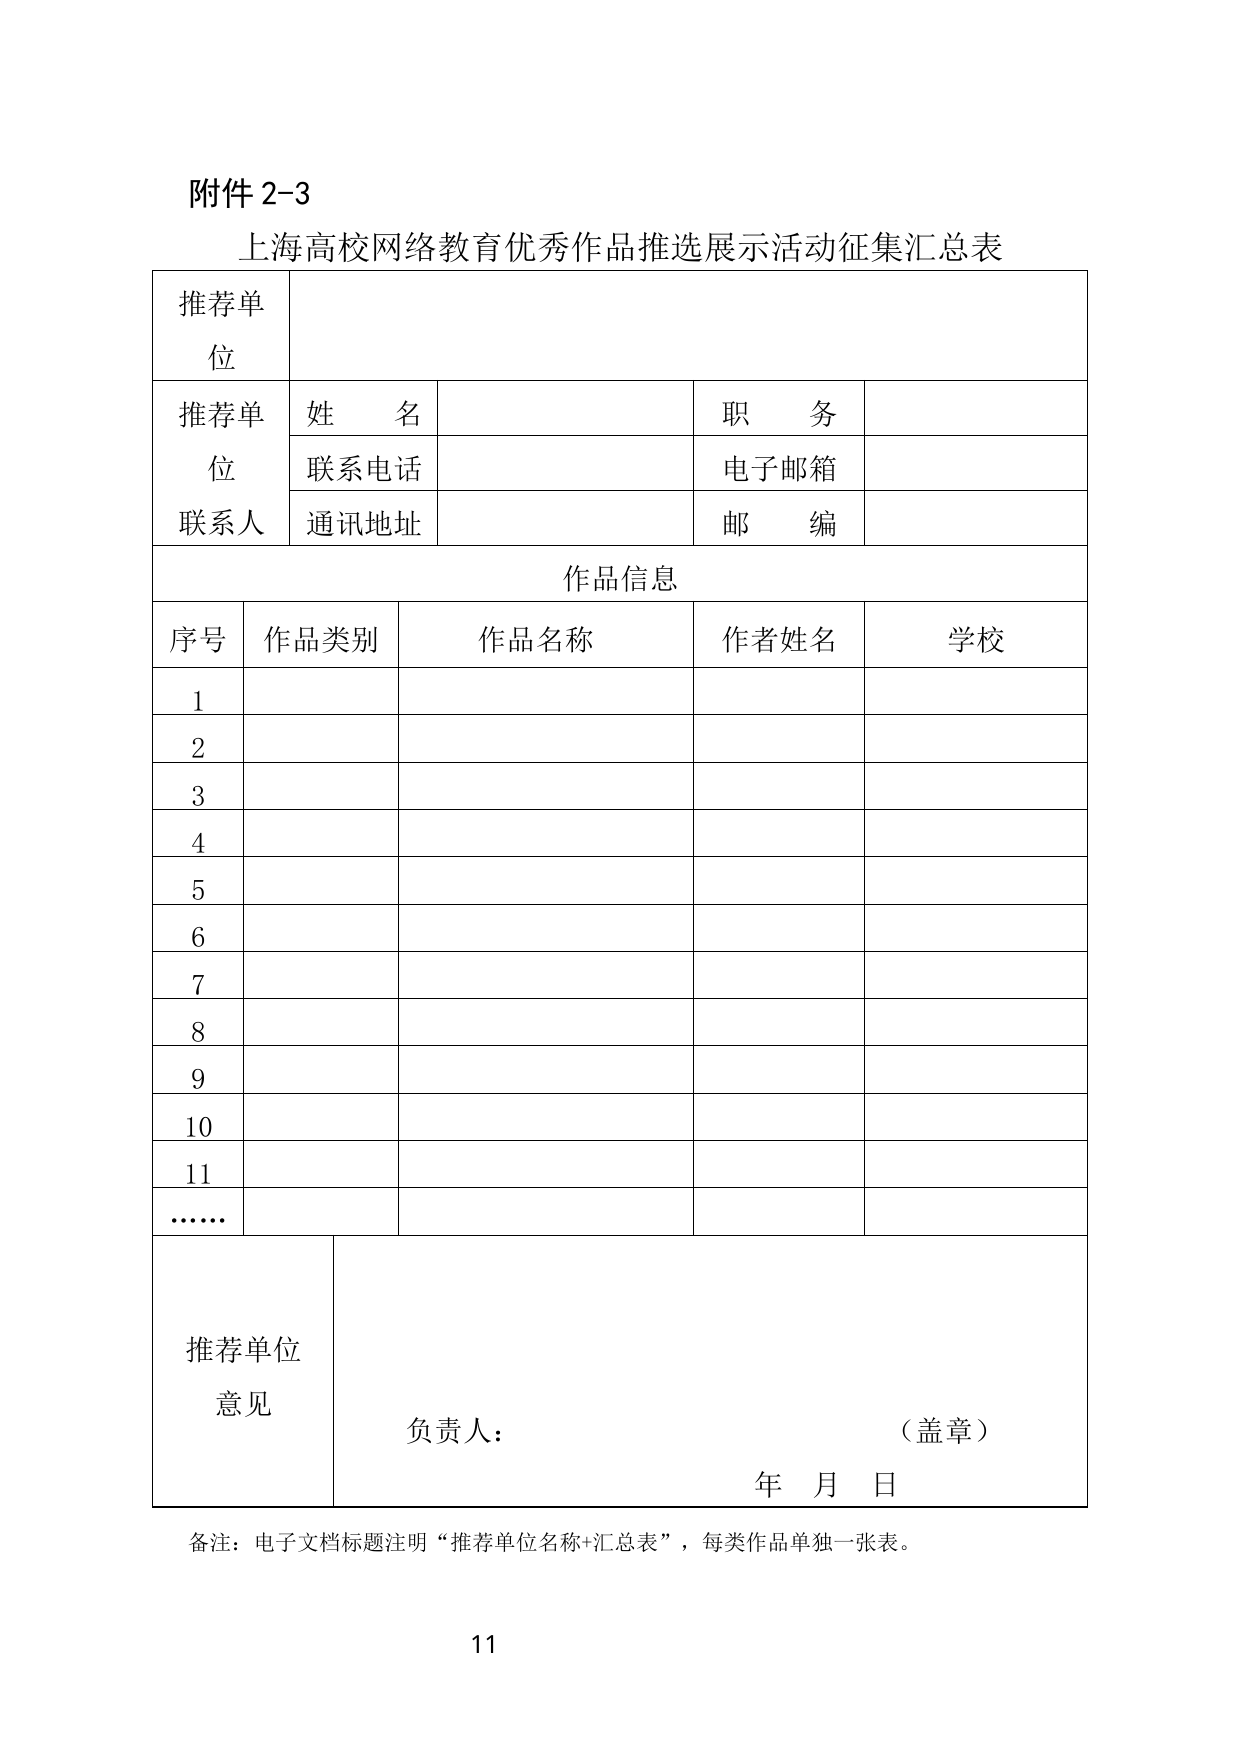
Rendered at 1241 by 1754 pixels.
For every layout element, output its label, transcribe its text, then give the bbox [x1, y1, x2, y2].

table_cell [865, 857, 1087, 903]
table_cell 2 [153, 715, 243, 762]
table_cell 作品信息 [153, 546, 1087, 601]
text 附件2-3 [187, 162, 1053, 216]
table_cell 电子邮箱 [694, 436, 864, 490]
table_cell [399, 1094, 693, 1140]
table_header [290, 271, 1087, 380]
table_cell [244, 952, 398, 998]
table_cell 9 [153, 1046, 243, 1093]
table_cell [438, 381, 693, 435]
table_cell [399, 1141, 693, 1187]
table_cell [865, 1046, 1087, 1093]
table_cell 11 [153, 1141, 243, 1187]
table_cell [865, 810, 1087, 856]
table_cell [244, 905, 398, 951]
table_cell [244, 1046, 398, 1093]
table_cell [694, 1188, 864, 1234]
table_cell …… [153, 1188, 243, 1234]
table_cell 5 [153, 857, 243, 903]
table_cell [865, 1188, 1087, 1234]
table_cell [694, 715, 864, 762]
table_cell [399, 857, 693, 903]
table_cell [244, 1094, 398, 1140]
table_cell [244, 763, 398, 809]
table_cell 学校 [865, 602, 1087, 667]
table_cell [244, 715, 398, 762]
table_cell 联系电话 [290, 436, 437, 490]
table_cell [865, 999, 1087, 1045]
table_cell [865, 1094, 1087, 1140]
table_cell [399, 999, 693, 1045]
table_cell [694, 810, 864, 856]
table_cell 8 [153, 999, 243, 1045]
text 上海高校网络教育优秀作品推选展示活动征集汇总表 [187, 216, 1053, 270]
table_header 推荐单位 [153, 271, 289, 380]
table_cell [865, 491, 1087, 545]
table_cell [694, 999, 864, 1045]
table_cell [399, 763, 693, 809]
table_cell 负责人： （盖章） 年 月 日 [334, 1236, 1087, 1506]
table_cell 作者姓名 [694, 602, 864, 667]
table_cell [694, 1046, 864, 1093]
table_cell [694, 668, 864, 714]
table_cell 序号 [153, 602, 243, 667]
table_cell [438, 436, 693, 490]
table_cell 职 务 [694, 381, 864, 435]
table_cell [694, 905, 864, 951]
table_cell [438, 491, 693, 545]
table_cell [865, 1141, 1087, 1187]
table_cell [244, 857, 398, 903]
table_cell [399, 668, 693, 714]
table_cell 1 [153, 668, 243, 714]
table_cell [865, 381, 1087, 435]
text 备注：电子文档标题注明“推荐单位名称+汇总表”，每类作品单独一张表。 [187, 1508, 1053, 1562]
table_cell [694, 1141, 864, 1187]
table_cell 作品名称 [399, 602, 693, 667]
table_cell [694, 763, 864, 809]
table_cell [865, 763, 1087, 809]
table_cell [399, 905, 693, 951]
table_cell [399, 810, 693, 856]
table_cell [865, 436, 1087, 490]
table_cell [865, 952, 1087, 998]
table_cell [694, 952, 864, 998]
table_cell 推荐单位 意见 [153, 1236, 333, 1506]
table_cell [244, 1188, 398, 1234]
table_cell [244, 999, 398, 1045]
table_cell 4 [153, 810, 243, 856]
table_cell 邮 编 [694, 491, 864, 545]
table_cell 7 [153, 952, 243, 998]
table_cell [865, 715, 1087, 762]
table_cell [399, 952, 693, 998]
table_cell [244, 1141, 398, 1187]
table_cell 3 [153, 763, 243, 809]
table_cell [399, 1046, 693, 1093]
table_cell 推荐单位 联系人 [153, 381, 289, 545]
table_cell 10 [153, 1094, 243, 1140]
table_cell [399, 1188, 693, 1234]
table_cell 通讯地址 [290, 491, 437, 545]
table_cell [865, 668, 1087, 714]
table_cell [865, 905, 1087, 951]
table_cell [244, 810, 398, 856]
table_cell [244, 668, 398, 714]
table_cell 作品类别 [244, 602, 398, 667]
table_cell 姓 名 [290, 381, 437, 435]
table_cell [694, 857, 864, 903]
table_cell [399, 715, 693, 762]
table_cell 6 [153, 905, 243, 951]
table_cell [694, 1094, 864, 1140]
